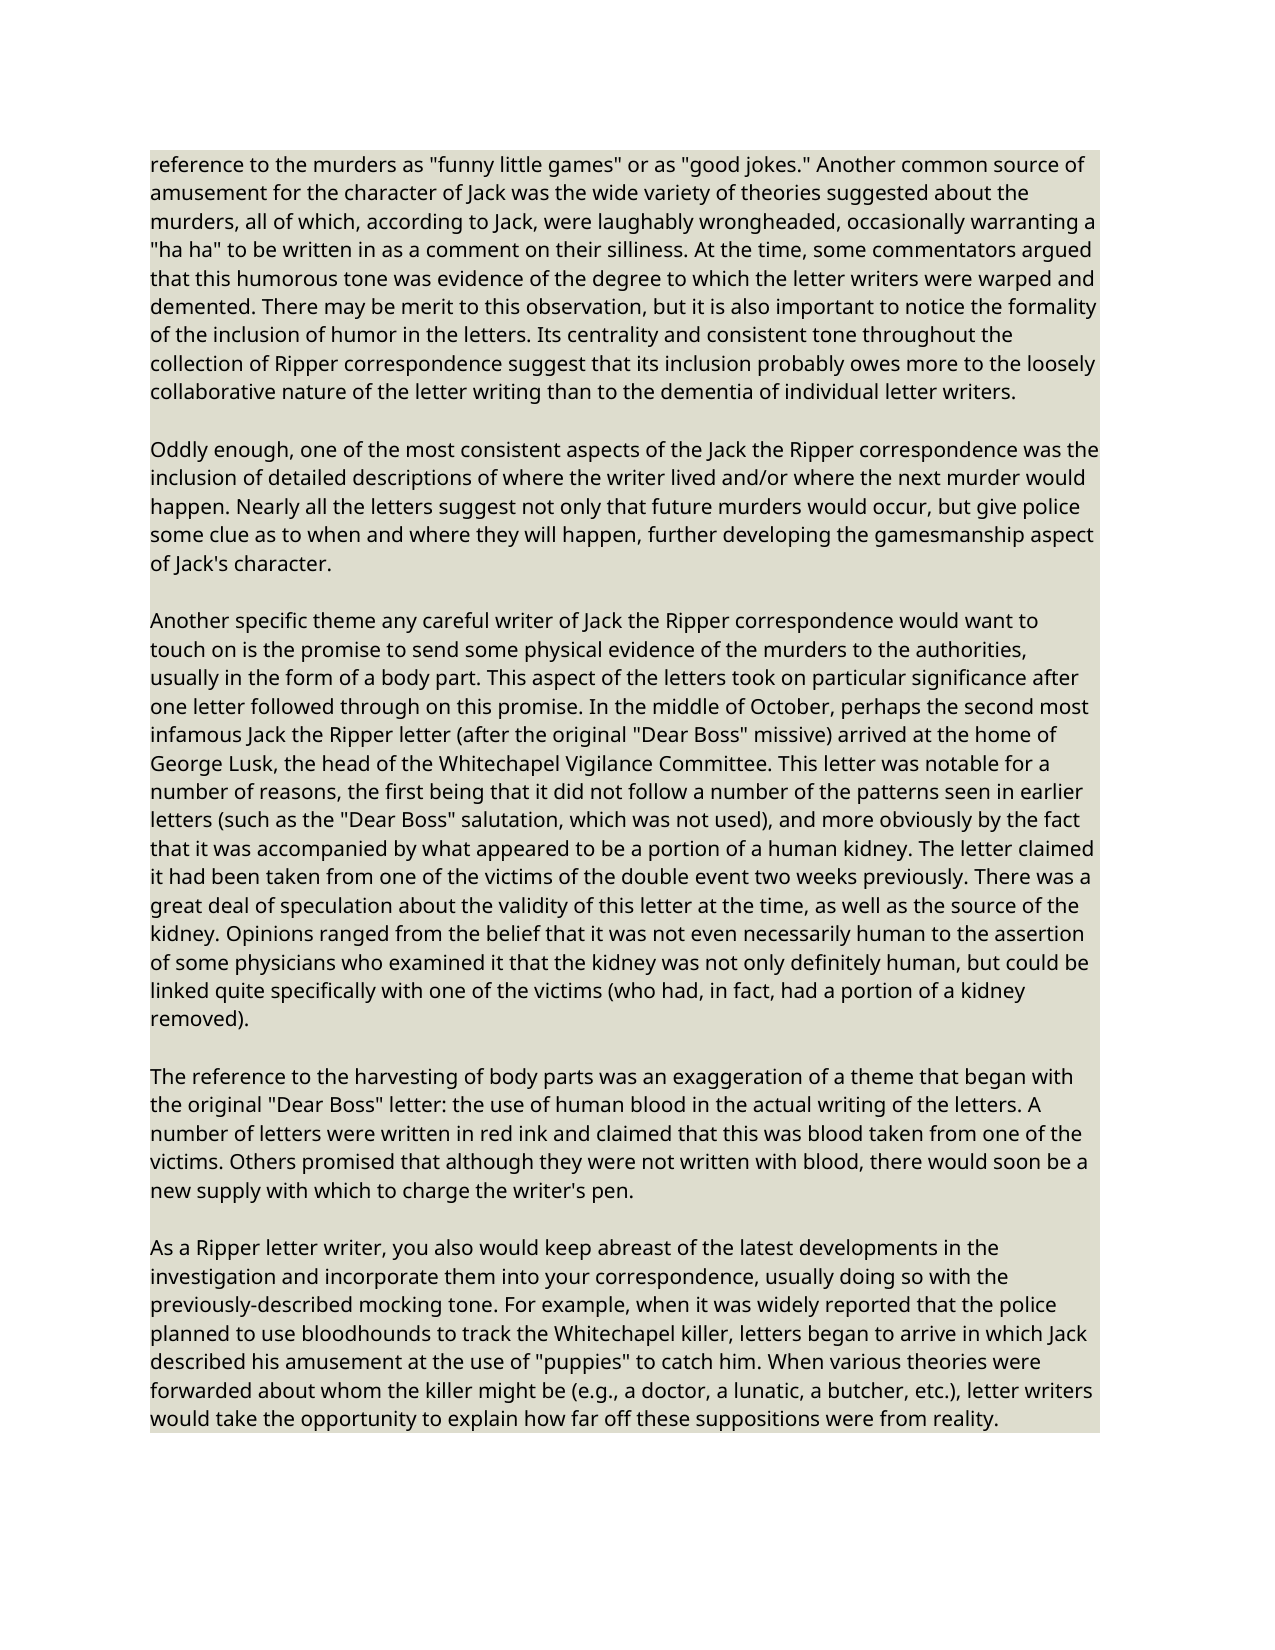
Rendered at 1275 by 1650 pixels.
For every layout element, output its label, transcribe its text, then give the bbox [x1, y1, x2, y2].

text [150, 150, 1100, 406]
text Oddly enough, one of the most consistent aspects of the Jack the Ripper correspondence was the inclusion of detailed descriptions of where the writer lived and/or where the next murder would happen. Nearly all the letters suggest not only that future murders would occur, but give police some clue as to when and where they will happen, further developing the gamesmanship aspect of Jack's character. [150, 435, 1100, 577]
text Another specific theme any careful writer of Jack the Ripper correspondence would want to touch on is the promise to send some physical evidence of the murders to the authorities, usually in the form of a body part. This aspect of the letters took on particular significance after one letter followed through on this promise. In the middle of October, perhaps the second most infamous Jack the Ripper letter (after the original "Dear Boss" missive) arrived at the home of George Lusk, the head of the Whitechapel Vigilance Committee. This letter was notable for a number of reasons, the first being that it did not follow a number of the patterns seen in earlier letters (such as the "Dear Boss" salutation, which was not used), and more obviously by the fact that it was accompanied by what appeared to be a portion of a human kidney. The letter claimed it had been taken from one of the victims of the double event two weeks previously. There was a great deal of speculation about the validity of this letter at the time, as well as the source of the kidney. Opinions ranged from the belief that it was not even necessarily human to the assertion of some physicians who examined it that the kidney was not only definitely human, but could be linked quite specifically with one of the victims (who had, in fact, had a portion of a kidney removed). [150, 606, 1100, 1033]
text As a Ripper letter writer, you also would keep abreast of the latest developments in the investigation and incorporate them into your correspondence, usually doing so with the previously-described mocking tone. For example, when it was widely reported that the police planned to use bloodhounds to track the Whitechapel killer, letters began to arrive in which Jack described his amusement at the use of "puppies" to catch him. When various theories were forwarded about whom the killer might be (e.g., a doctor, a lunatic, a butcher, etc.), letter writers would take the opportunity to explain how far off these suppositions were from reality. [150, 1233, 1100, 1433]
text The reference to the harvesting of body parts was an exaggeration of a theme that began with the original "Dear Boss" letter: the use of human blood in the actual writing of the letters. A number of letters were written in red ink and claimed that this was blood taken from one of the victims. Others promised that although they were not written with blood, there would soon be a new supply with which to charge the writer's pen. [150, 1062, 1100, 1204]
